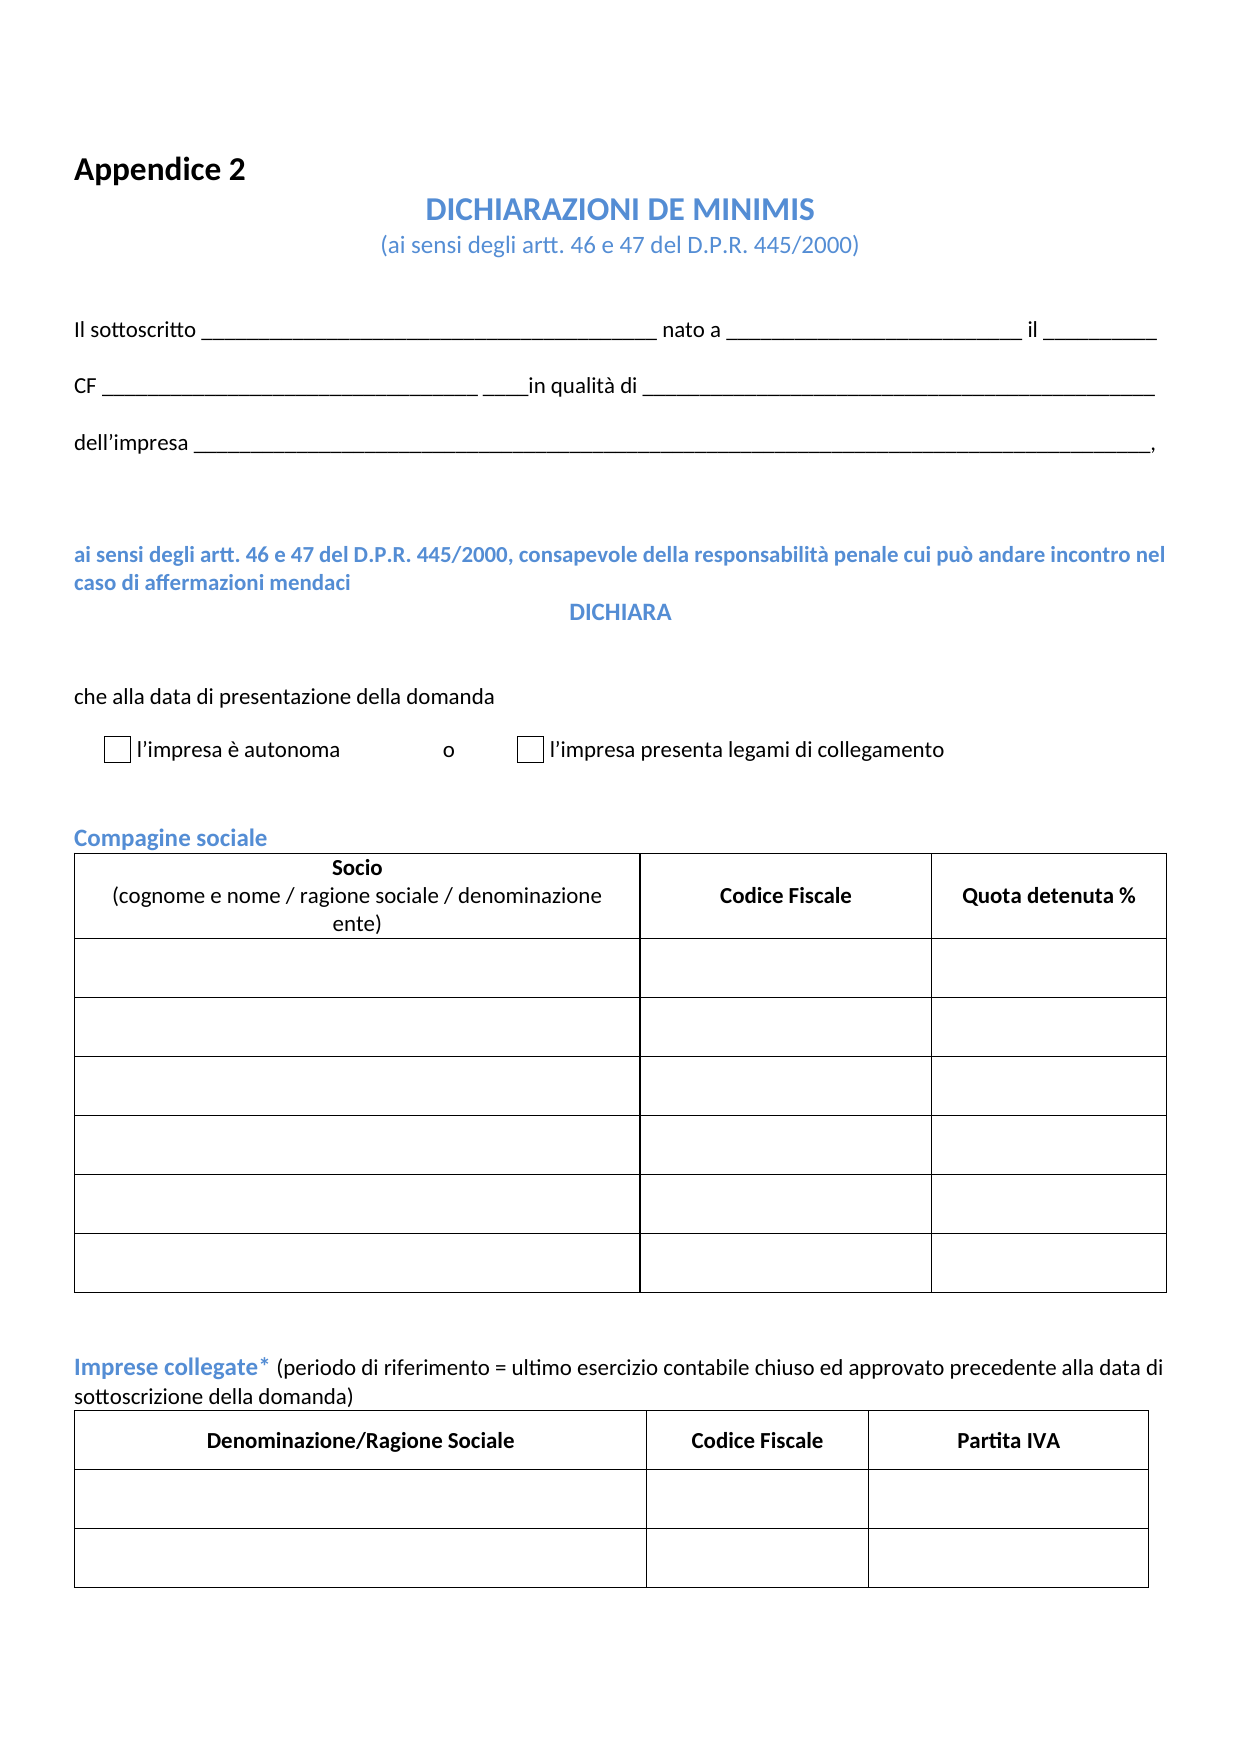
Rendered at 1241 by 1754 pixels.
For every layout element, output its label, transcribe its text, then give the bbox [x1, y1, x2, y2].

text Appendice 2 [74, 148, 1167, 188]
table_cell [75, 1234, 639, 1292]
table_cell [641, 998, 931, 1056]
table_cell [869, 1470, 1148, 1528]
text DICHIARAZIONI DE MINIMIS [74, 188, 1167, 229]
table_cell [932, 1116, 1166, 1174]
table_cell [75, 1470, 646, 1528]
table_cell [641, 939, 931, 997]
table_header Partita IVA [869, 1411, 1148, 1469]
table_header Codice Fiscale [647, 1411, 868, 1469]
table_cell [932, 939, 1166, 997]
table_cell [641, 1057, 931, 1115]
text che alla data di presentazione della domanda [74, 682, 1167, 710]
table_header Socio (cognome e nome / ragione sociale / denominazione ente) [75, 854, 639, 938]
table_cell [869, 1529, 1148, 1587]
text l’impresa è autonoma o l’impresa presenta legami di collegamento [103, 735, 1167, 763]
text CF _________________________________ ____in qualità di _____________________________________________ [74, 372, 1167, 400]
text dell’impresa ____________________________________________________________________________________, [74, 428, 1167, 456]
table_cell [932, 1175, 1166, 1233]
table_header Codice Fiscale [641, 854, 931, 938]
table_cell [647, 1529, 868, 1587]
text ai sensi degli artt. 46 e 47 del D.P.R. 445/2000, consapevole della responsabilità penale cui può andare incontro nel caso di affermazioni mendaci [74, 540, 1167, 596]
table_cell [932, 1234, 1166, 1292]
table_cell [932, 1057, 1166, 1115]
table_cell [641, 1175, 931, 1233]
text Il sottoscritto ________________________________________ nato a __________________________ il __________ [74, 316, 1167, 344]
table_header Quota detenuta % [932, 854, 1166, 938]
text Compagine sociale [74, 822, 1167, 852]
table_cell [75, 998, 639, 1056]
table_cell [75, 1529, 646, 1587]
text Imprese collegate* (periodo di riferimento = ultimo esercizio contabile chiuso ed approvato precedente alla data di sottoscrizione della domanda) [74, 1352, 1167, 1410]
table_cell [647, 1470, 868, 1528]
table_cell [75, 1175, 639, 1233]
text dichiara [74, 596, 1167, 626]
table_cell [641, 1116, 931, 1174]
text (ai sensi degli artt. 46 e 47 del D.P.R. 445/2000) [74, 229, 1167, 259]
table_cell [75, 939, 639, 997]
table_cell [641, 1234, 931, 1292]
table_cell [75, 1057, 639, 1115]
table_cell [932, 998, 1166, 1056]
table_cell [75, 1116, 639, 1174]
table_header Denominazione/Ragione Sociale [75, 1411, 646, 1469]
